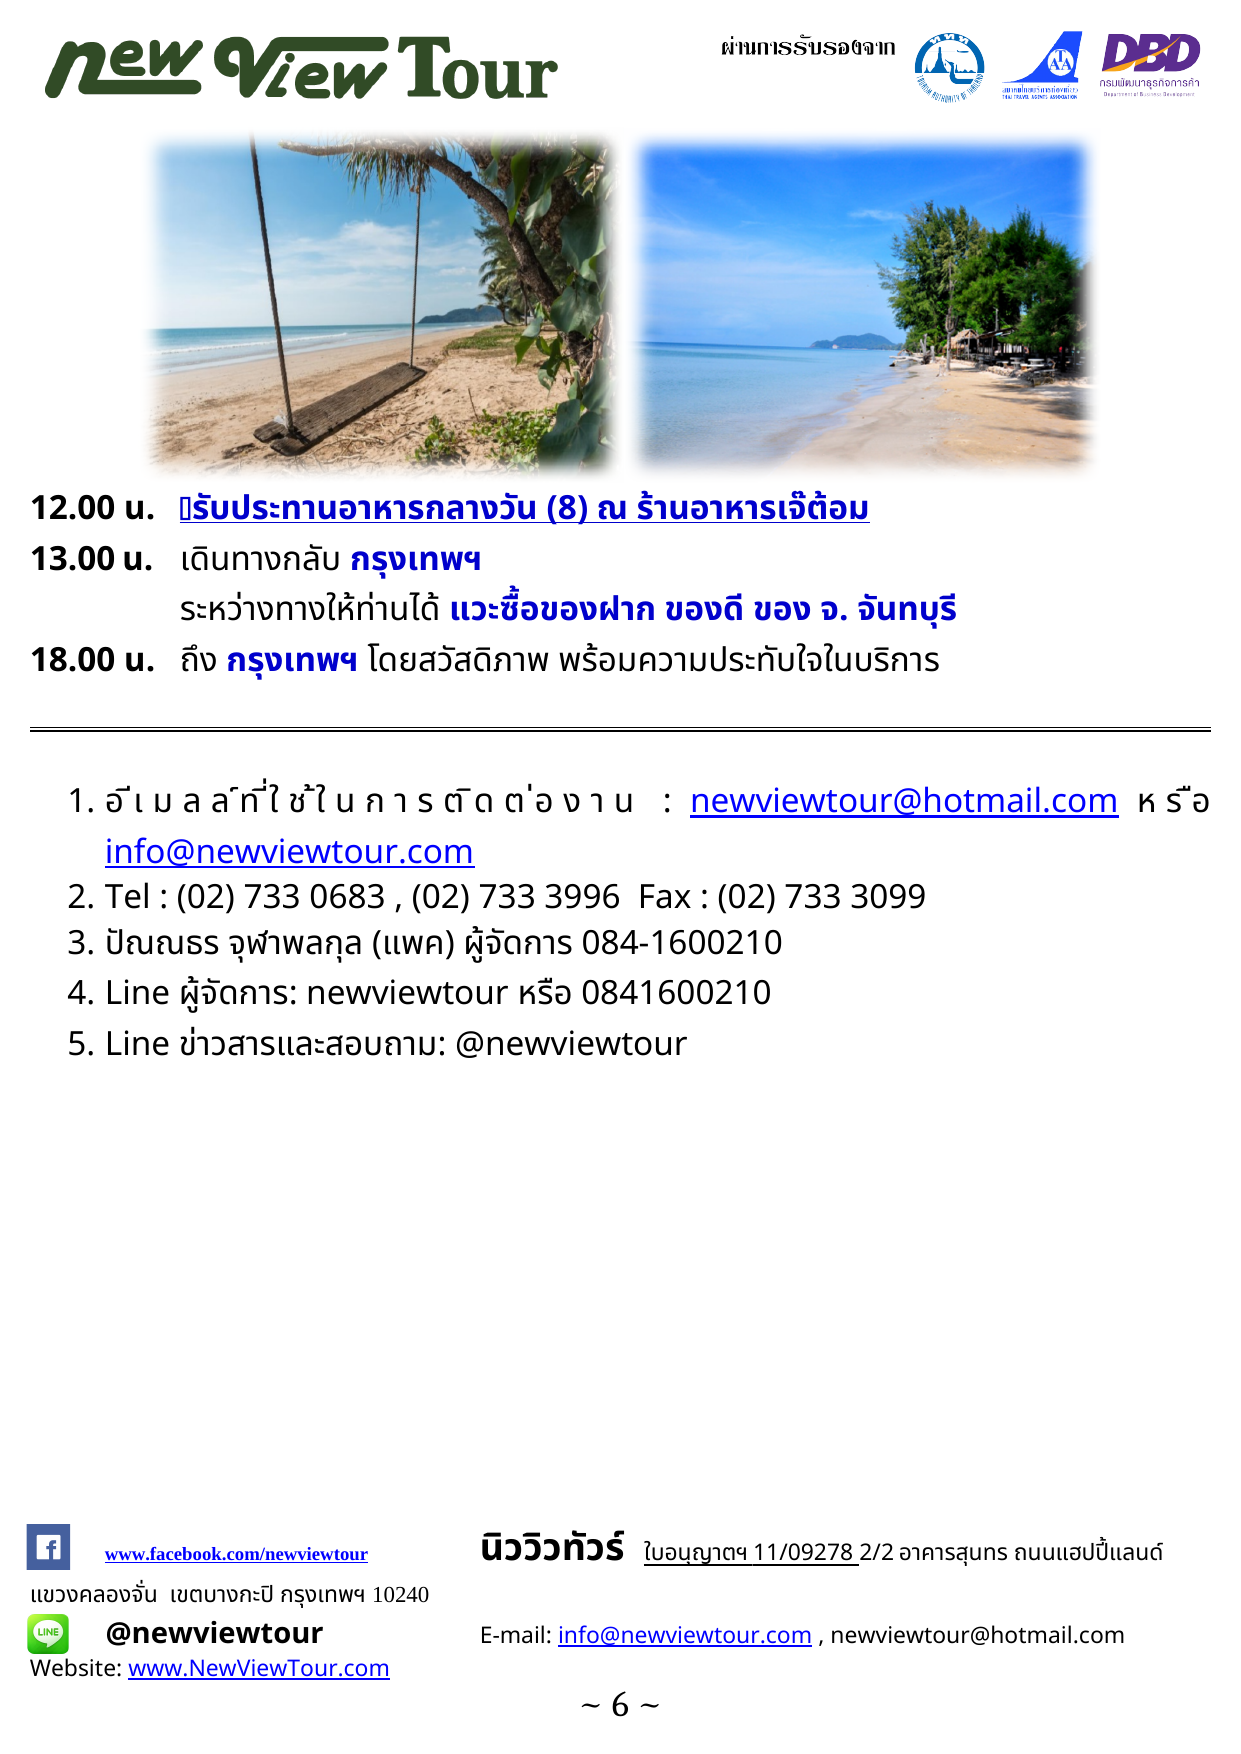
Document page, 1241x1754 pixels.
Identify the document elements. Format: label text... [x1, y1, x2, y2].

picture [653, 158, 1072, 455]
picture [35, 26, 565, 111]
list ปัณณธร จุฬาพลกุล (แพค) ผู้จัดการ 084-1600210 [67, 918, 1211, 969]
text 12.00 น. รับประทานอาหารกลางวัน (8) ณ ร้านอาหารเจ๊ต้อม [29, 484, 1211, 534]
text 18.00 น. ถึง กรุงเทพฯ โดยสวัสดิภาพ พร้อมความประทับใจในบริการ [29, 636, 1211, 686]
list Line ผู้จัดการ: newviewtour หรือ 0841600210 [67, 969, 1211, 1020]
picture [26, 1524, 71, 1570]
picture [1098, 32, 1202, 99]
picture [26, 1613, 69, 1655]
picture [711, 23, 993, 113]
text 13.00น. เดินทางกลับ กรุงเทพฯ [29, 534, 1211, 585]
list Line ข่าวสารและสอบถาม: @newviewtour [67, 1020, 1211, 1070]
picture [1000, 29, 1085, 104]
list อีเมลล์ที่ใช้ในการติดต่องาน : newviewtour@hotmail.com หรือ info@newviewtour.com [67, 777, 1211, 873]
picture [168, 157, 595, 454]
list Tel : (02) 733 0683 , (02) 733 3996 Fax : (02) 733 3099 [67, 873, 1211, 918]
text ระหว่างทางให้ท่านได้ แวะซื้อของฝาก ของดี ของ จ. จันทบุรี [29, 585, 1211, 636]
